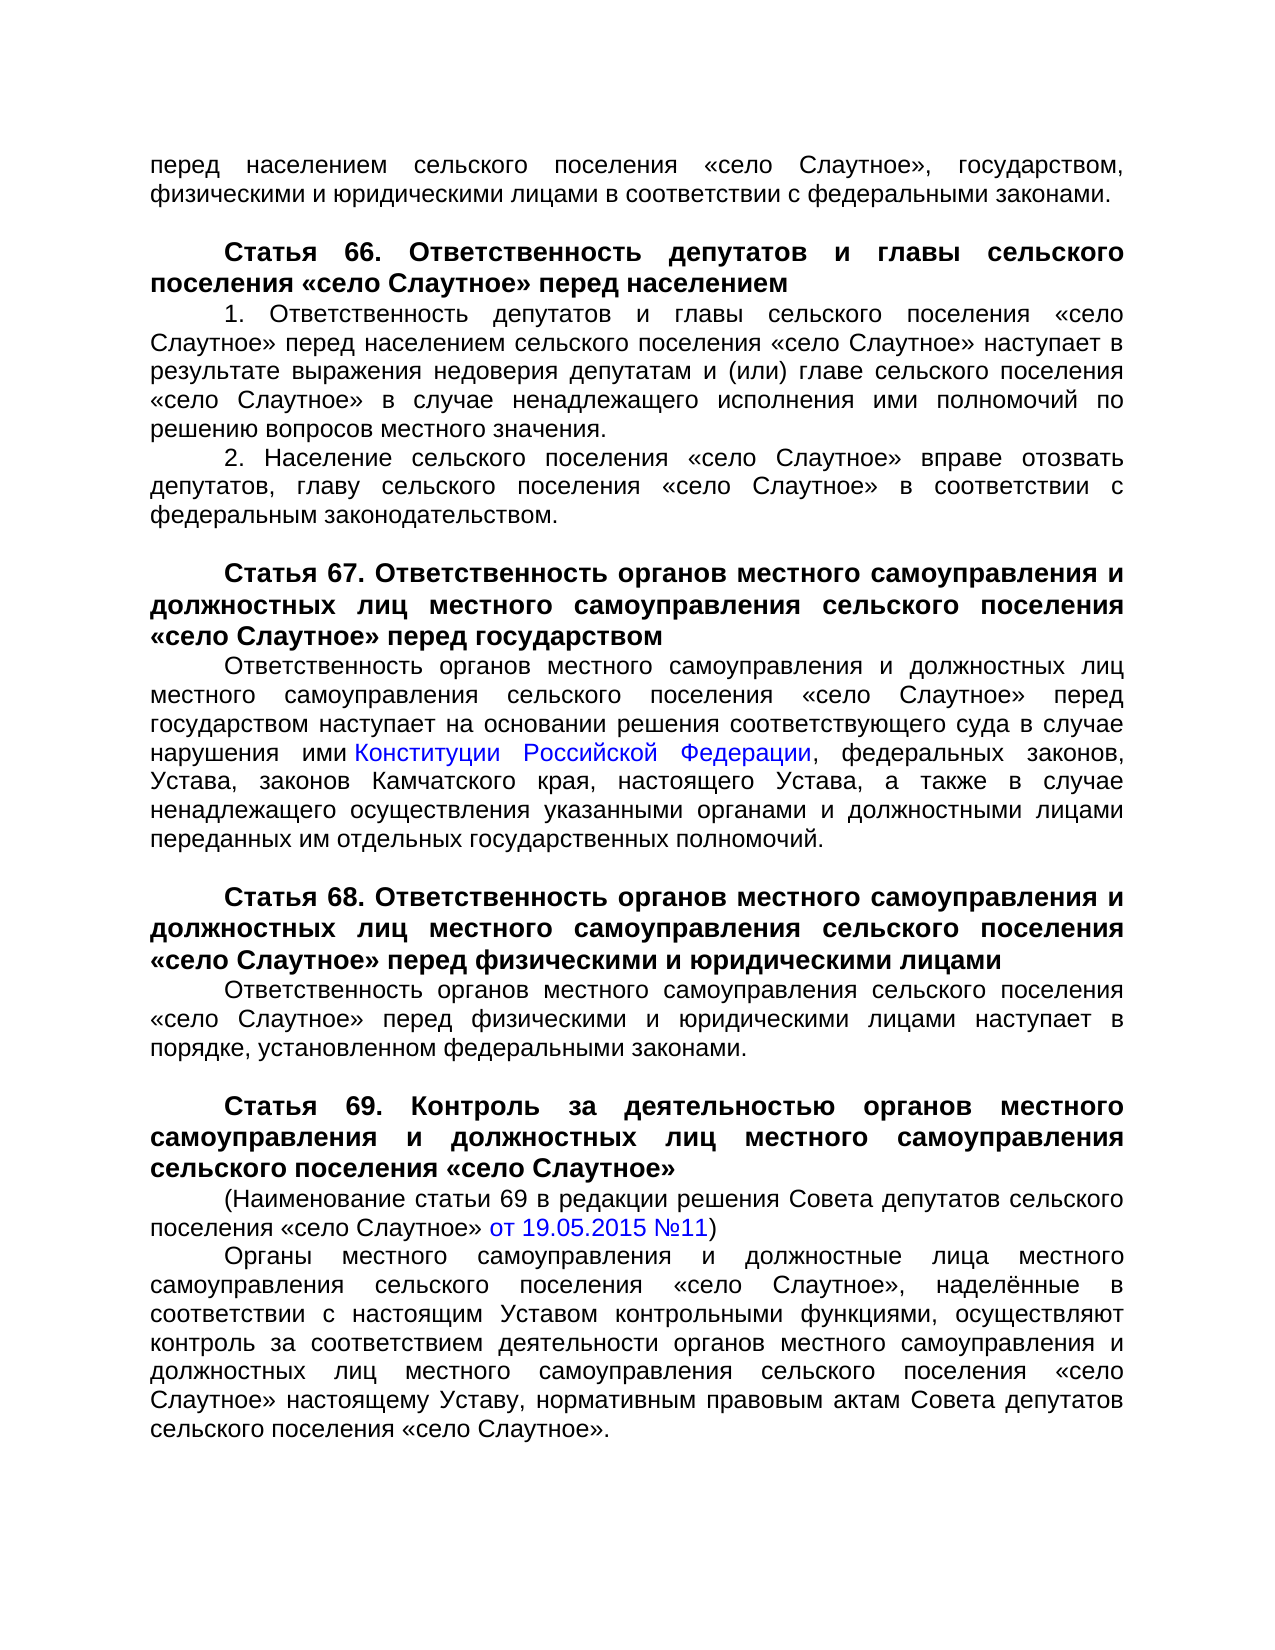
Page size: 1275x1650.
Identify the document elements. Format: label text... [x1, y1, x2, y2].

text Статья 68. Ответственность органов местного самоуправления и должностных лиц местного самоуправления сельского поселения «село Слаутное» перед физическими и юридическими лицами [150, 881, 1125, 975]
text Ответственность органов местного самоуправления и должностных лиц местного самоуправления сельского поселения «село Слаутное» перед государством наступает на основании решения соответствующего суда в случае нарушения ими Конституции Российской Федерации, федеральных законов, Устава, законов Камчатского края, настоящего Устава, а также в случае ненадлежащего осуществления указанными органами и должностными лицами переданных им отдельных государственных полномочий. [150, 651, 1125, 852]
text Органы местного самоуправления и должностные лица местного самоуправления сельского поселения «село Слаутное», наделённые в соответствии с настоящим Уставом контрольными функциями, осуществляют контроль за соответствием деятельности органов местного самоуправления и должностных лиц местного самоуправления сельского поселения «село Слаутное» настоящему Уставу, нормативным правовым актам Совета депутатов сельского поселения «село Слаутное». [150, 1241, 1125, 1442]
text Статья 66. Ответственность депутатов и главы сельского поселения «село Слаутное» перед населением [150, 236, 1125, 299]
text 1. Ответственность депутатов и главы сельского поселения «село Слаутное» перед населением сельского поселения «село Слаутное» наступает в результате выражения недоверия депутатам и (или) главе сельского поселения «село Слаутное» в случае ненадлежащего исполнения ими полномочий по решению вопросов местного значения. [150, 299, 1125, 442]
text (Наименование статьи 69 в редакции решения Совета депутатов сельского поселения «село Слаутное» от 19.05.2015 №11) [150, 1184, 1125, 1241]
text Ответственность органов местного самоуправления сельского поселения «село Слаутное» перед физическими и юридическими лицами наступает в порядке, установленном федеральными законами. [150, 975, 1125, 1061]
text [150, 150, 1125, 207]
text Статья 69. Контроль за деятельностью органов местного самоуправления и должностных лиц местного самоуправления сельского поселения «село Слаутное» [150, 1090, 1125, 1184]
text Статья 67. Ответственность органов местного самоуправления и должностных лиц местного самоуправления сельского поселения «село Слаутное» перед государством [150, 557, 1125, 651]
text 2. Население сельского поселения «село Слаутное» вправе отозвать депутатов, главу сельского поселения «село Слаутное» в соответствии с федеральным законодательством. [150, 442, 1125, 529]
